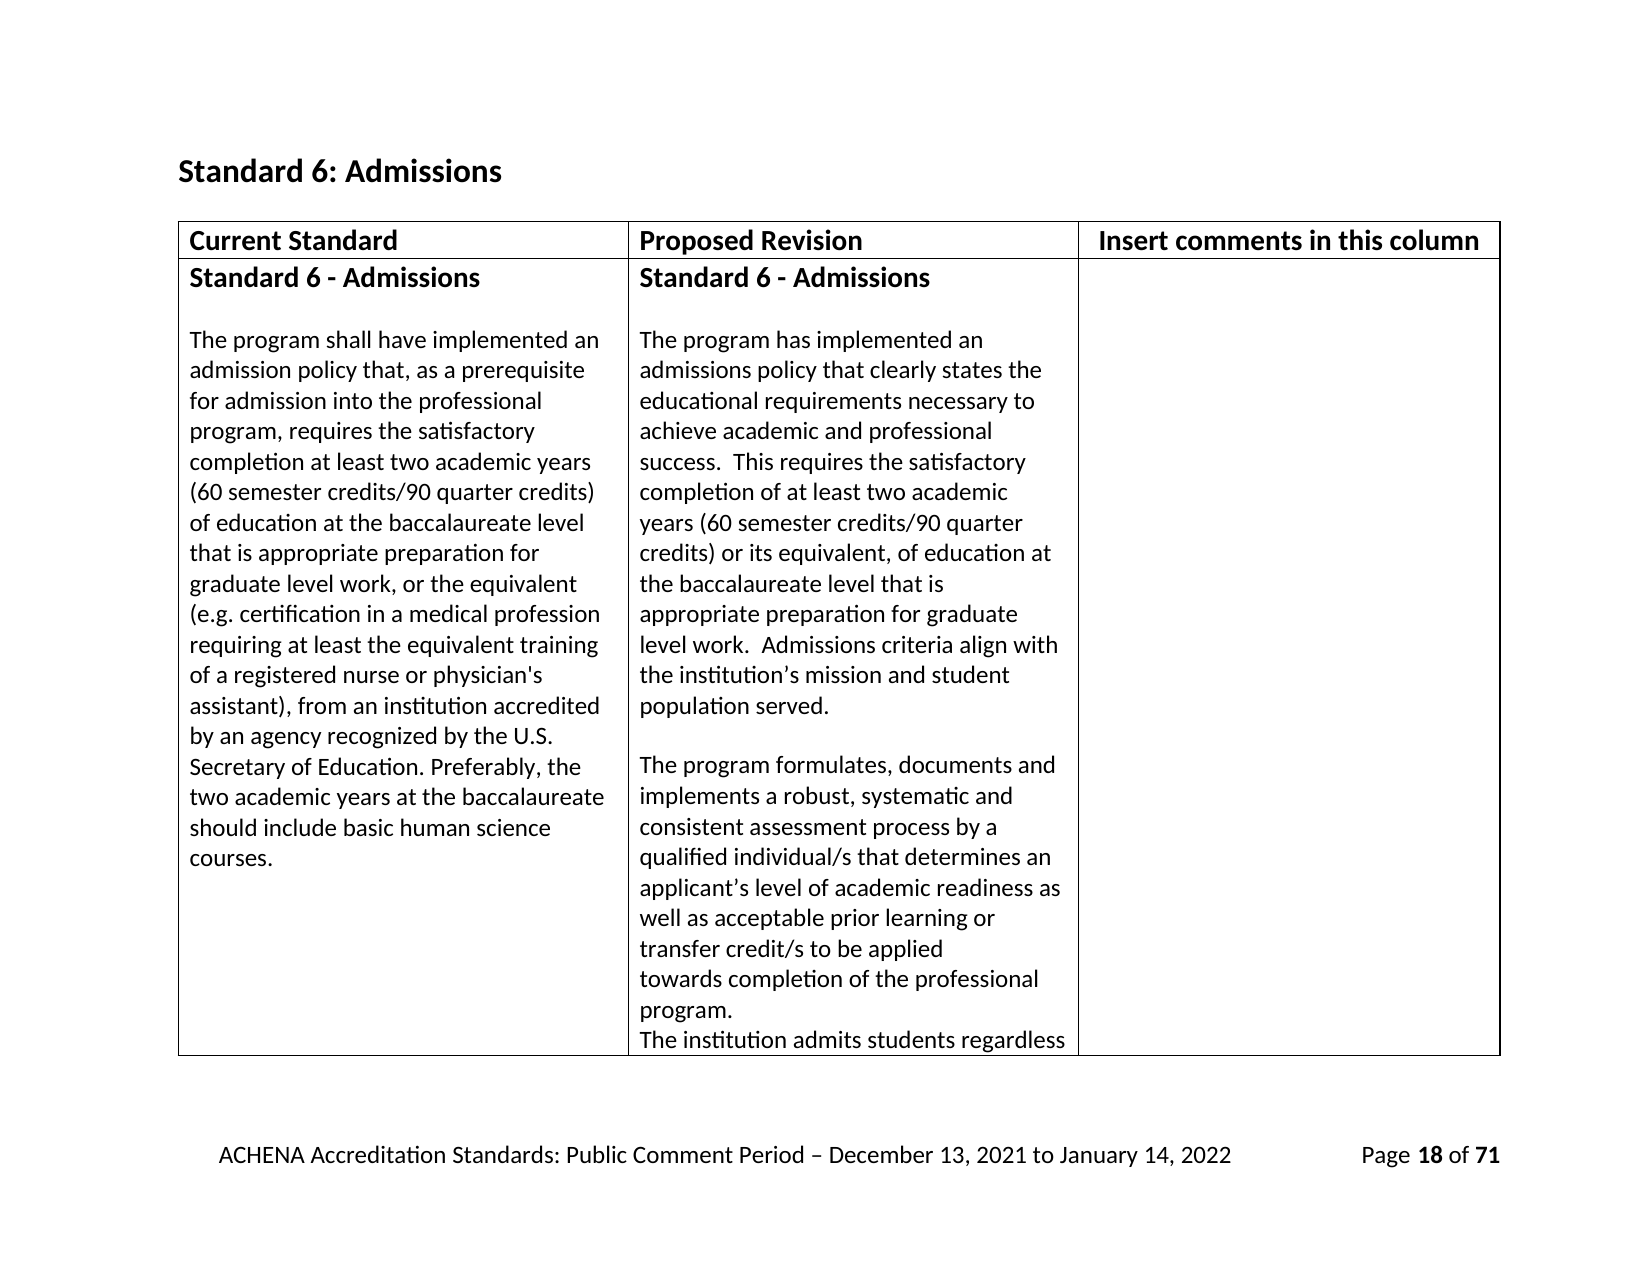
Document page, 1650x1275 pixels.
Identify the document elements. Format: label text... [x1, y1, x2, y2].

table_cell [629, 259, 1078, 1055]
table_cell [1079, 259, 1499, 1055]
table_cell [179, 259, 628, 1055]
table_header Insert comments in this column [1079, 222, 1499, 258]
text Standard 6: Admissions [178, 150, 1500, 221]
table_header Current Standard [179, 222, 628, 258]
table_header Proposed Revision [629, 222, 1078, 258]
